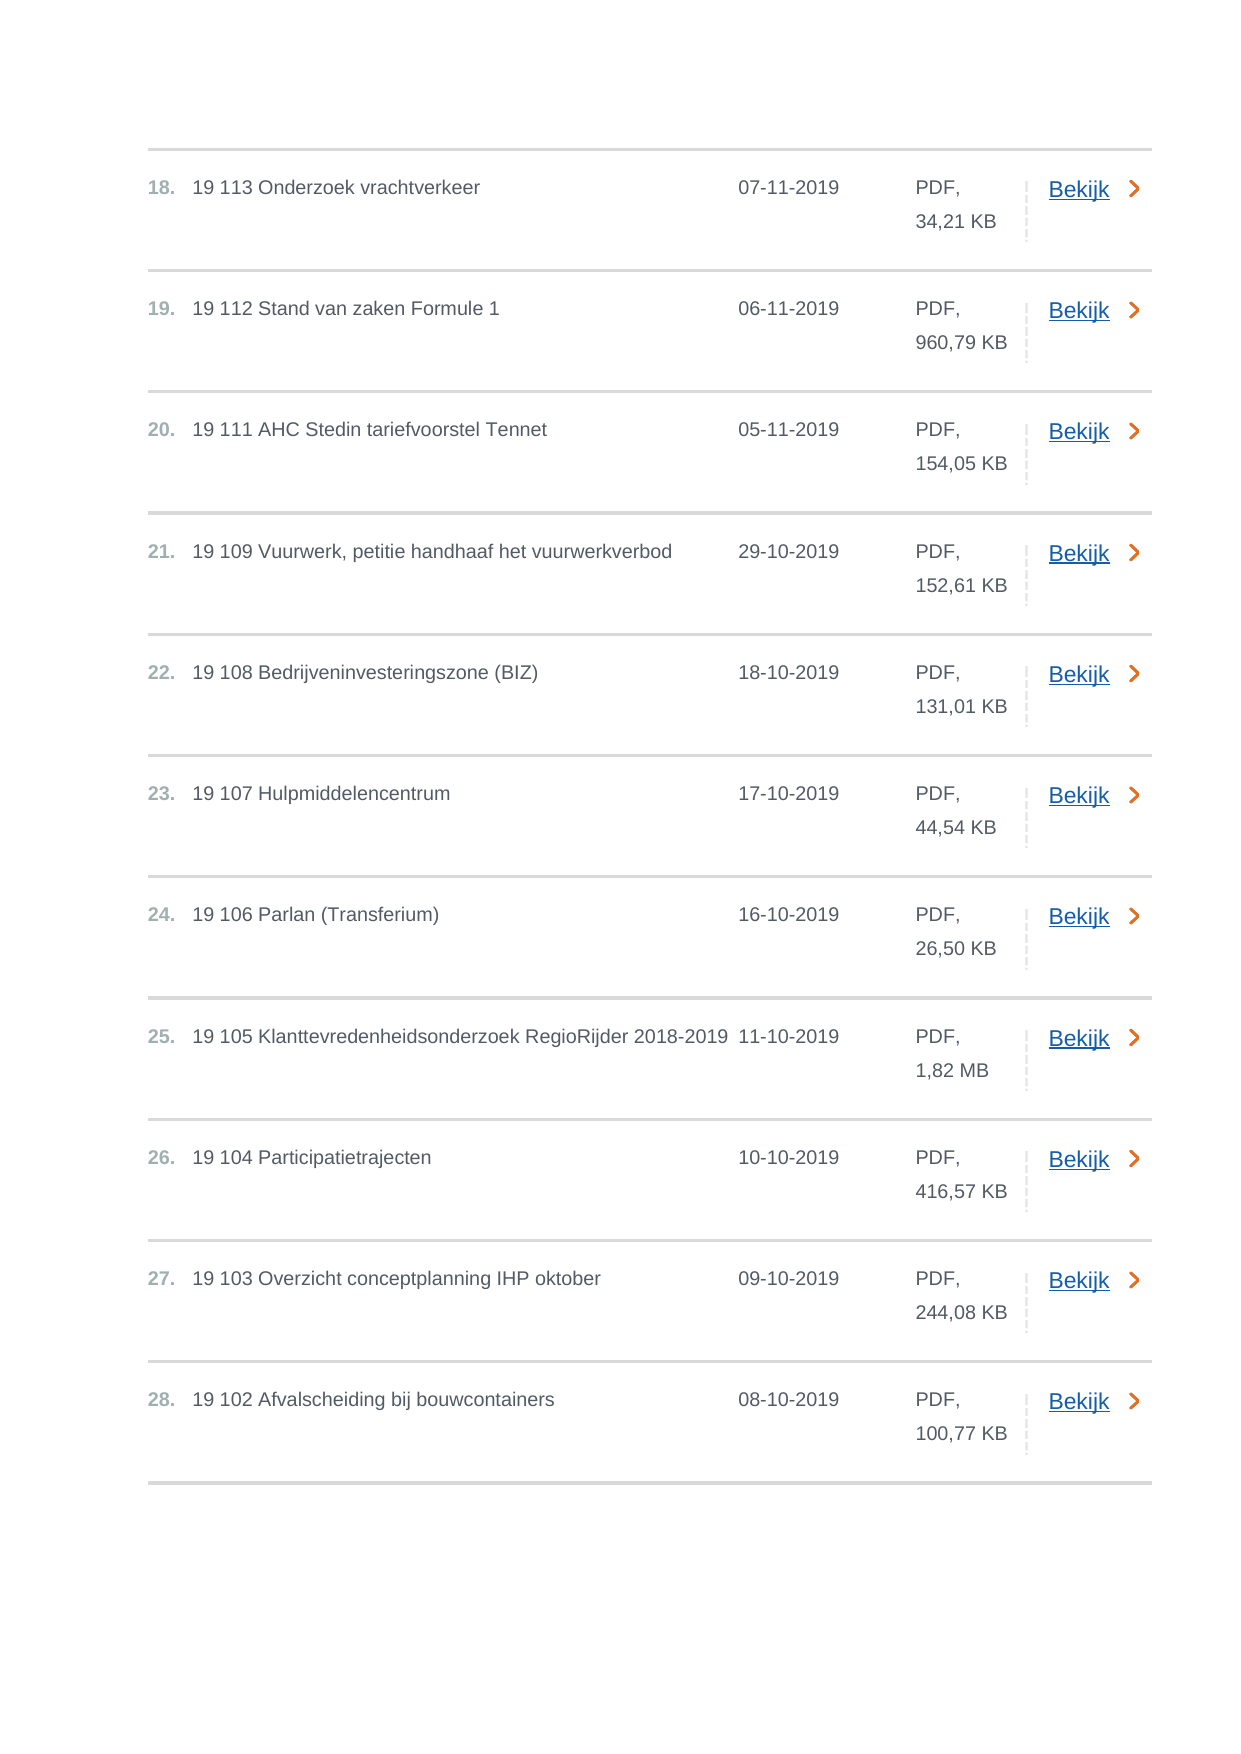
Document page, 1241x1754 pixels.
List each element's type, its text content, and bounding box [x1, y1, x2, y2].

table_cell PDF, 154,05 KB [915, 393, 1048, 511]
table_cell PDF, 416,57 KB [915, 1121, 1048, 1239]
table_cell [1048, 878, 1152, 996]
table_cell 29-10-2019 [738, 515, 915, 633]
table_cell [1048, 1242, 1152, 1360]
table_cell 19 102 Afvalscheiding bij bouwcontainers [192, 1363, 738, 1481]
table_cell PDF, 244,08 KB [915, 1242, 1048, 1360]
table_cell 07-11-2019 [738, 151, 915, 269]
table_cell 19. [148, 272, 192, 390]
table_cell [1048, 151, 1152, 269]
table_cell 05-11-2019 [738, 393, 915, 511]
table_cell 16-10-2019 [738, 878, 915, 996]
table_cell PDF, 131,01 KB [915, 636, 1048, 754]
table_cell 18. [148, 151, 192, 269]
table_cell 08-10-2019 [738, 1363, 915, 1481]
table_cell 23. [148, 757, 192, 875]
table_cell 27. [148, 1242, 192, 1360]
table_cell [1048, 636, 1152, 754]
table_cell 19 111 AHC Stedin tariefvoorstel Tennet [192, 393, 738, 511]
table_cell 11-10-2019 [738, 1000, 915, 1118]
table_cell 21. [148, 515, 192, 633]
table_cell PDF, 44,54 KB [915, 757, 1048, 875]
table_cell PDF, 100,77 KB [915, 1363, 1048, 1481]
table_cell [1048, 1000, 1152, 1118]
table_cell 19 108 Bedrijveninvesteringszone (BIZ) [192, 636, 738, 754]
table_cell PDF, 34,21 KB [915, 151, 1048, 269]
table_cell PDF, 1,82 MB [915, 1000, 1048, 1118]
table_cell 19 103 Overzicht conceptplanning IHP oktober [192, 1242, 738, 1360]
table_cell 19 105 Klanttevredenheidsonderzoek RegioRijder 2018-2019 [192, 1000, 738, 1118]
table_cell 20. [148, 393, 192, 511]
table_cell 28. [148, 1363, 192, 1481]
table_cell 19 113 Onderzoek vrachtverkeer [192, 151, 738, 269]
table_cell 18-10-2019 [738, 636, 915, 754]
table_cell [1048, 393, 1152, 511]
table_cell 19 112 Stand van zaken Formule 1 [192, 272, 738, 390]
table_cell [1048, 1121, 1152, 1239]
table_cell PDF, 26,50 KB [915, 878, 1048, 996]
table_cell 19 109 Vuurwerk, petitie handhaaf het vuurwerkverbod [192, 515, 738, 633]
table_cell PDF, 960,79 KB [915, 272, 1048, 390]
table_cell 19 104 Participatietrajecten [192, 1121, 738, 1239]
table_cell 06-11-2019 [738, 272, 915, 390]
table_cell 24. [148, 878, 192, 996]
table_cell 22. [148, 636, 192, 754]
table_cell 10-10-2019 [738, 1121, 915, 1239]
table_cell 09-10-2019 [738, 1242, 915, 1360]
table_cell [1048, 1363, 1152, 1481]
table_cell 17-10-2019 [738, 757, 915, 875]
table_cell 19 107 Hulpmiddelencentrum [192, 757, 738, 875]
table_cell [1048, 272, 1152, 390]
table_cell 26. [148, 1121, 192, 1239]
table_cell 25. [148, 1000, 192, 1118]
table_cell PDF, 152,61 KB [915, 515, 1048, 633]
table_cell [1048, 515, 1152, 633]
table_cell [1048, 757, 1152, 875]
table_cell 19 106 Parlan (Transferium) [192, 878, 738, 996]
